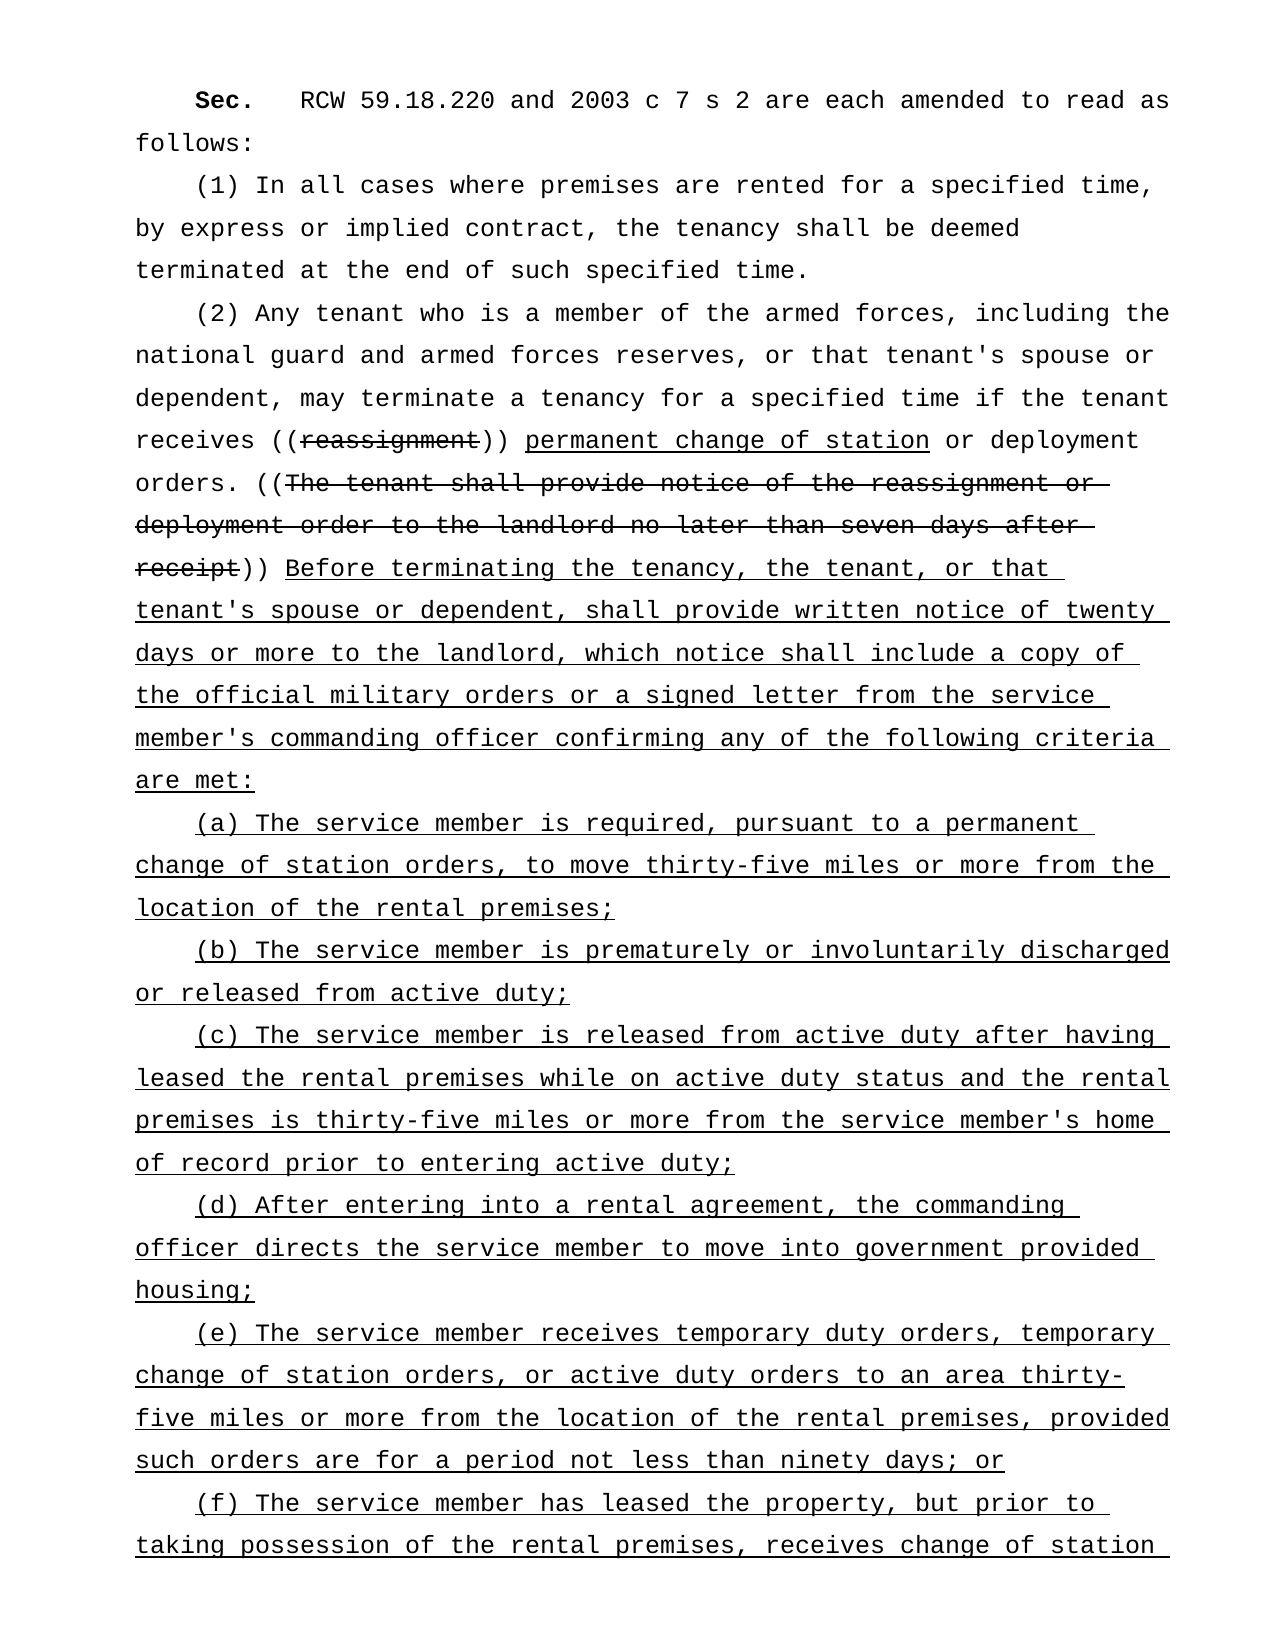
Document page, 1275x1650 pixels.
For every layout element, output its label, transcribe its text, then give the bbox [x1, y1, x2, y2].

text Sec. RCW 59.18.220 and 2003 c 7 s 2 are each amended to read as follows: [135, 75, 1170, 160]
text (c) The service member is released from active duty after having leased the rental premises while on active duty status and the rental premises is thirty-five miles or more from the service member's home of record prior to entering active duty; [135, 1010, 1170, 1089]
text (1) In all cases where premises are rented for a specified time, by express or implied contract, the tenancy shall be deemed terminated at the end of such specified time. [135, 160, 1170, 287]
text (2) Any tenant who is a member of the armed forces, including the national guard and armed forces reserves, or that tenant's spouse or dependent, may terminate a tenancy for a specified time if the tenant receives ((reassignment)) permanent change of station or deployment orders. ((The tenant shall provide notice of the reassignment or deployment order to the landlord no later than seven days after receipt)) Before terminating the tenancy, the tenant, or that tenant's spouse or dependent, shall provide written notice of twenty days or more to the landlord, which notice shall include a copy of the official military orders or a signed letter from the service member's commanding officer confirming any of the following criteria are met: [135, 287, 1170, 621]
text (2) Any tenant who is a member of the armed forces, including the national guard and armed forces reserves, or that tenant's spouse or dependent, may terminate a tenancy for a specified time if the tenant receives ((reassignment)) permanent change of station or deployment orders. ((The tenant shall provide notice of the reassignment or deployment order to the landlord no later than seven days after receipt)) Before terminating the tenancy, the tenant, or that tenant's spouse or dependent, shall provide written notice of twenty days or more to the landlord, which notice shall include a copy of the official military orders or a signed letter from the service member's commanding officer confirming any of the following criteria are met: [135, 623, 1170, 749]
text (c) The service member is released from active duty after having leased the rental premises while on active duty status and the rental premises is thirty-five miles or more from the service member's home of record prior to entering active duty; [135, 1090, 1170, 1131]
text (e) The service member receives temporary duty orders, temporary change of station orders, or active duty orders to an area thirty-five miles or more from the location of the rental premises, provided such orders are for a period not less than ninety days; or [135, 1430, 1170, 1477]
text (2) Any tenant who is a member of the armed forces, including the national guard and armed forces reserves, or that tenant's spouse or dependent, may terminate a tenancy for a specified time if the tenant receives ((reassignment)) permanent change of station or deployment orders. ((The tenant shall provide notice of the reassignment or deployment order to the landlord no later than seven days after receipt)) Before terminating the tenancy, the tenant, or that tenant's spouse or dependent, shall provide written notice of twenty days or more to the landlord, which notice shall include a copy of the official military orders or a signed letter from the service member's commanding officer confirming any of the following criteria are met: [135, 750, 1170, 797]
text (d) After entering into a rental agreement, the commanding officer directs the service member to move into government provided housing; [135, 1180, 1170, 1307]
text (a) The service member is required, pursuant to a permanent change of station orders, to move thirty-five miles or more from the location of the rental premises; [135, 797, 1170, 876]
text (b) The service member is prematurely or involuntarily discharged or released from active duty; [135, 925, 1170, 1010]
text (c) The service member is released from active duty after having leased the rental premises while on active duty status and the rental premises is thirty-five miles or more from the service member's home of record prior to entering active duty; [135, 1133, 1170, 1180]
text (a) The service member is required, pursuant to a permanent change of station orders, to move thirty-five miles or more from the location of the rental premises; [135, 878, 1170, 925]
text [135, 1477, 1170, 1556]
text (e) The service member receives temporary duty orders, temporary change of station orders, or active duty orders to an area thirty-five miles or more from the location of the rental premises, provided such orders are for a period not less than ninety days; or [135, 1307, 1170, 1429]
